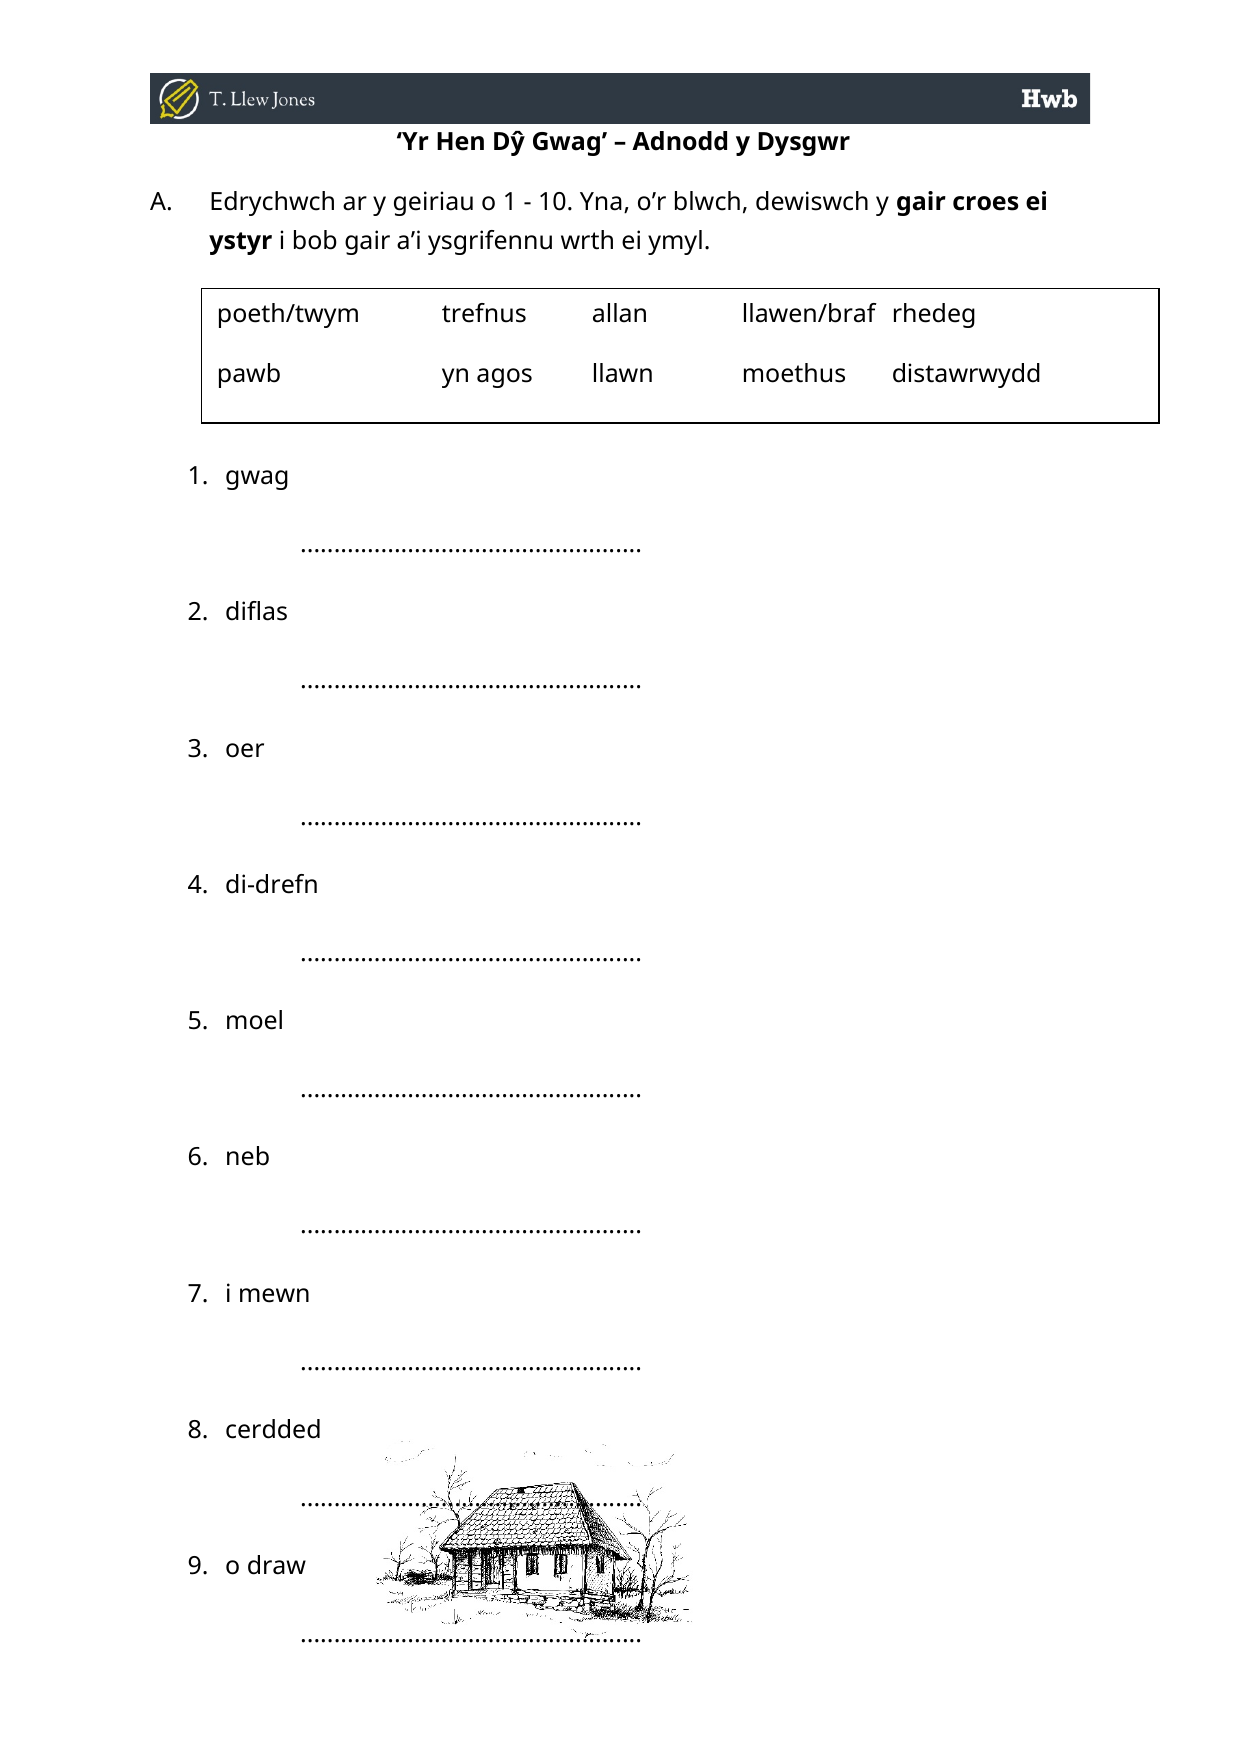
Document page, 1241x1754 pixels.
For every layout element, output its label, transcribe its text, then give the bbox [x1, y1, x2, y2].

picture [364, 1514, 704, 1548]
text ‘Yr Hen Dŷ Gwag’ – Adnodd y Dysgwr [150, 124, 1090, 158]
list cerdded ................................................... [187, 1412, 1090, 1514]
list neb ................................................... [187, 1139, 1090, 1241]
list moel ................................................... [187, 1003, 1090, 1105]
list o draw ................................................... [187, 1548, 1090, 1650]
picture [150, 73, 1091, 124]
list di-drefn ................................................... [187, 867, 1090, 969]
list diflas ................................................... [187, 594, 1090, 696]
list oer ................................................... [187, 730, 1090, 832]
list gwag ................................................... [187, 458, 1090, 560]
list Edrychwch ar y geiriau o 1 - 10. Yna, o’r blwch, dewiswch y gair croes ei ystyr i bob gair a’i ysgrifennu wrth ei ymyl. [150, 184, 1090, 257]
list i mewn ................................................... [187, 1275, 1090, 1377]
